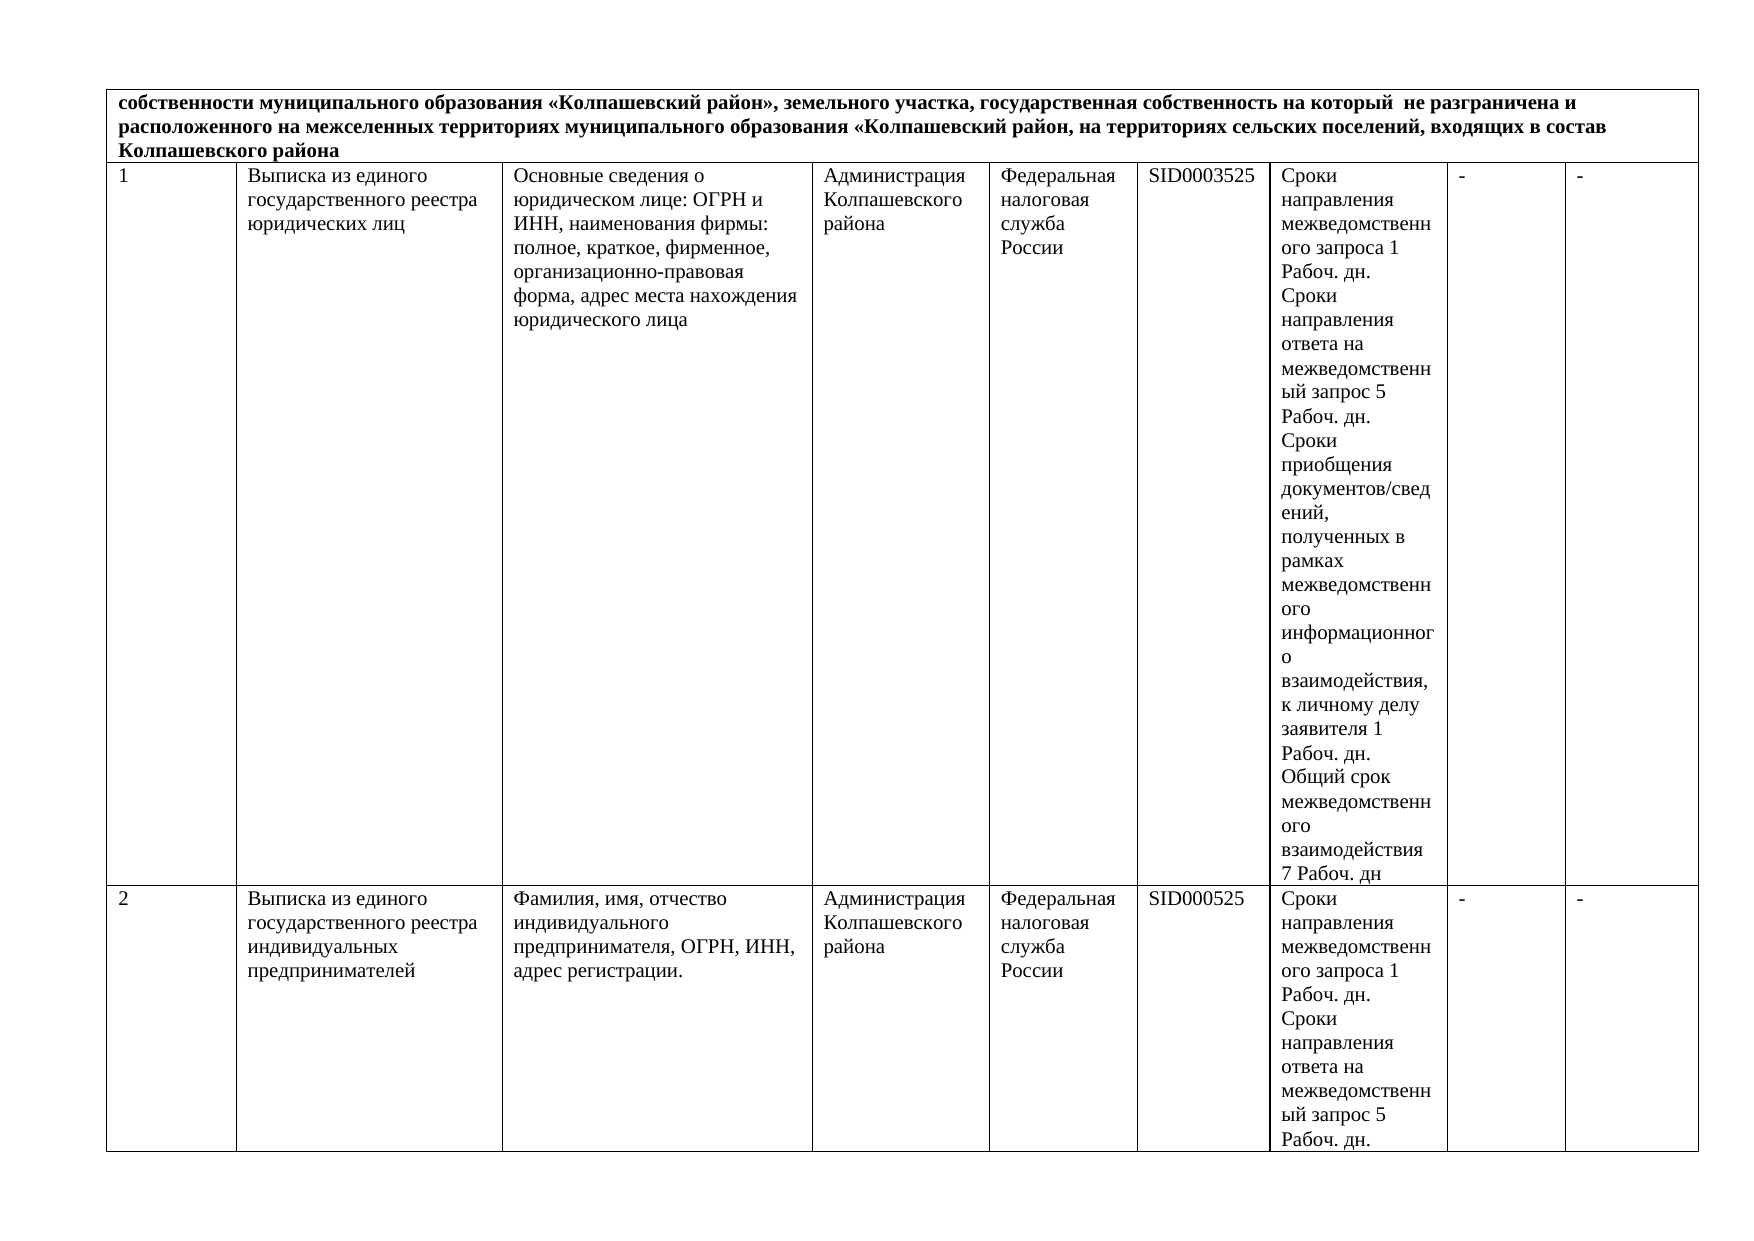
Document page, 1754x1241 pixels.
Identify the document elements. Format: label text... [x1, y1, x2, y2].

table_cell Основные сведения о юридическом лице: ОГРН и ИНН, наименования фирмы: полное, краткое, фирменное, организационно-правовая форма, адрес места нахождения юридического лица [503, 163, 812, 885]
table_cell 1 [107, 163, 236, 885]
table_cell - [1566, 886, 1698, 1151]
table_cell SID0003525 [1138, 163, 1269, 885]
table_cell - [1566, 163, 1698, 885]
table_cell Администрация Колпашевского района [813, 163, 989, 885]
table_cell - [1448, 886, 1565, 1151]
table_cell - [1448, 163, 1565, 885]
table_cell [813, 886, 989, 1151]
table_cell SID000525 [1138, 886, 1269, 1151]
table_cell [1271, 886, 1447, 1151]
table_cell Федеральная налоговая служба России [990, 163, 1137, 885]
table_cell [107, 90, 1698, 162]
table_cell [990, 886, 1137, 1151]
table_cell 2 [107, 886, 236, 1151]
table_cell Выписка из единого государственного реестра юридических лиц [237, 163, 502, 885]
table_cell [503, 886, 812, 1151]
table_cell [237, 886, 502, 1151]
